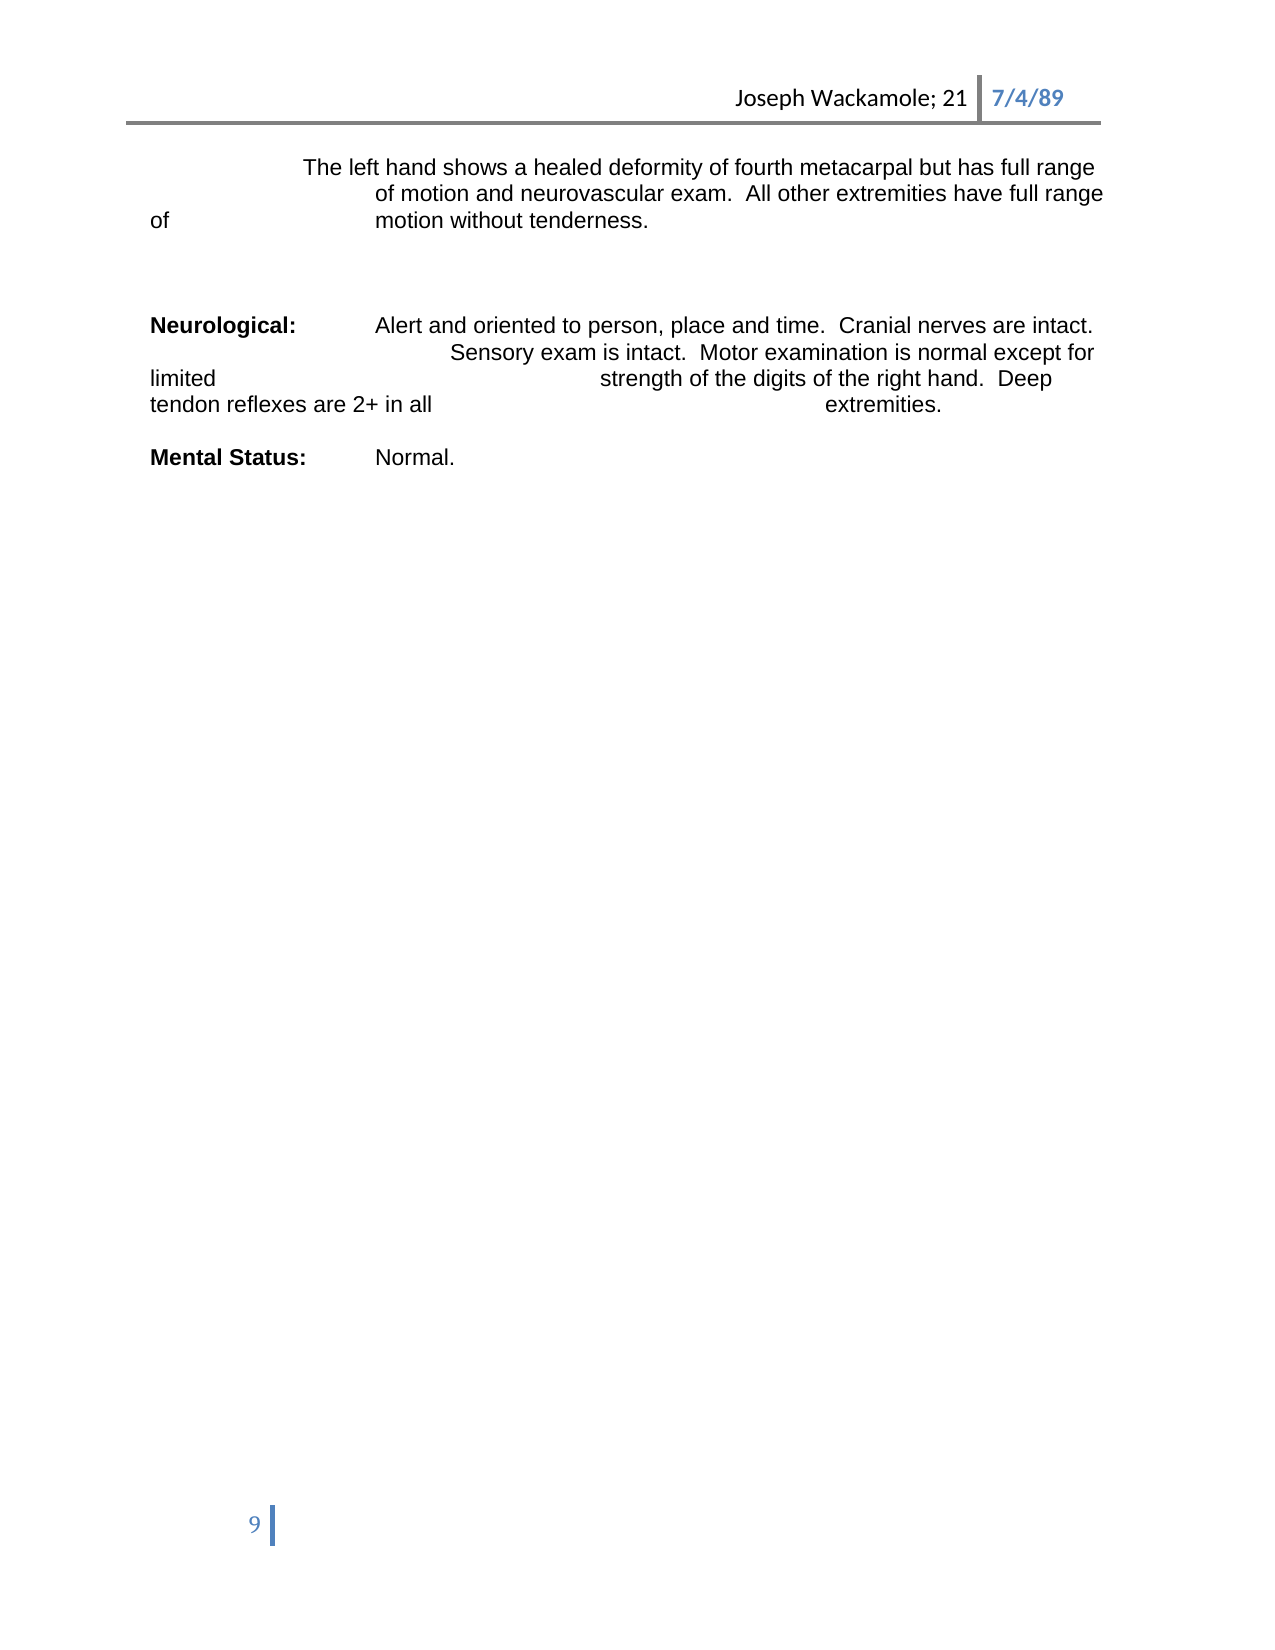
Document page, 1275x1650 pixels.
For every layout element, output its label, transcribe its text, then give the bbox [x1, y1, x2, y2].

text The left hand shows a healed deformity of fourth metacarpal but has full range of motion and neurovascular exam. All other extremities have full range of motion without tenderness. [150, 154, 1125, 233]
text Neurological: Alert and oriented to person, place and time. Cranial nerves are intact. Sensory exam is intact. Motor examination is normal except for limited strength of the digits of the right hand. Deep tendon reflexes are 2+ in all extremities. [150, 312, 1125, 417]
text Mental Status: Normal. [150, 444, 1125, 470]
